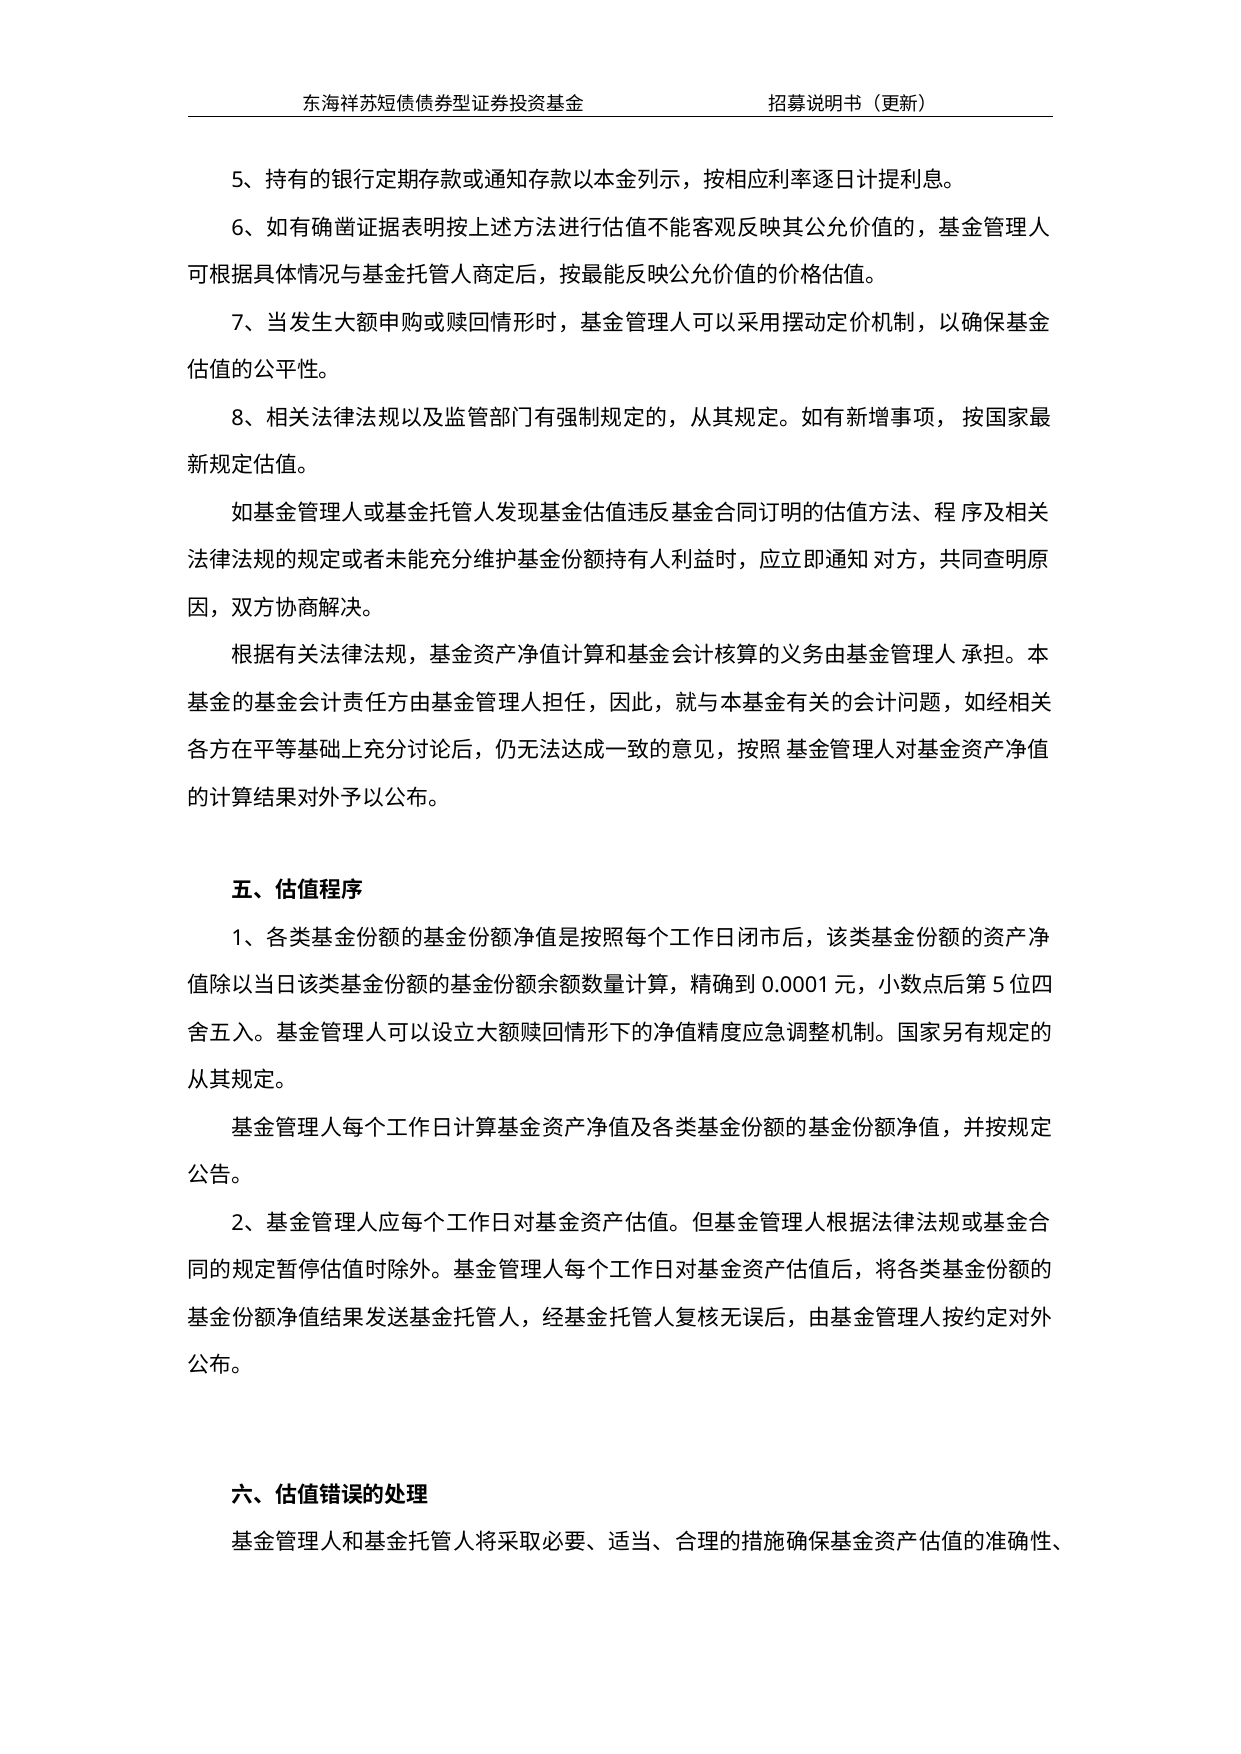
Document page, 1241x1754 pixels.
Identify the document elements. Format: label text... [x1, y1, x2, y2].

text 根据有关法律法规，基金资产净值计算和基金会计核算的义务由基金管理人 承担。本基金的基金会计责任方由基金管理人担任，因此，就与本基金有关的会计问题，如经相关各方在平等基础上充分讨论后，仍无法达成一致的意见，按照 基金管理人对基金资产净值的计算结果对外予以公布。 [187, 637, 1053, 812]
text 7、当发生大额申购或赎回情形时，基金管理人可以采用摆动定价机制，以确保基金估值的公平性。 [187, 305, 1053, 384]
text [187, 1524, 1053, 1556]
text 8、相关法律法规以及监管部门有强制规定的，从其规定。如有新增事项， 按国家最新规定估值。 [187, 400, 1053, 479]
text 5、持有的银行定期存款或通知存款以本金列示，按相应利率逐日计提利息。 [187, 162, 1053, 194]
text 2、基金管理人应每个工作日对基金资产估值。但基金管理人根据法律法规或基金合同的规定暂停估值时除外。基金管理人每个工作日对基金资产估值后，将各类基金份额的基金份额净值结果发送基金托管人，经基金托管人复核无误后，由基金管理人按约定对外公布。 [187, 1205, 1053, 1379]
text 六、估值错误的处理 [187, 1477, 1053, 1508]
text 6、如有确凿证据表明按上述方法进行估值不能客观反映其公允价值的，基金管理人可根据具体情况与基金托管人商定后，按最能反映公允价值的价格估值。 [187, 209, 1053, 289]
text 五、估值程序 [187, 872, 1053, 904]
text 基金管理人每个工作日计算基金资产净值及各类基金份额的基金份额净值，并按规定公告。 [187, 1110, 1053, 1189]
text 如基金管理人或基金托管人发现基金估值违反基金合同订明的估值方法、程 序及相关法律法规的规定或者未能充分维护基金份额持有人利益时，应立即通知 对方，共同查明原因，双方协商解决。 [187, 495, 1053, 622]
text 1、各类基金份额的基金份额净值是按照每个工作日闭市后，该类基金份额的资产净值除以当日该类基金份额的基金份额余额数量计算，精确到0.0001元，小数点后第5位四舍五入。基金管理人可以设立大额赎回情形下的净值精度应急调整机制。国家另有规定的，从其规定。 [187, 919, 1053, 1094]
